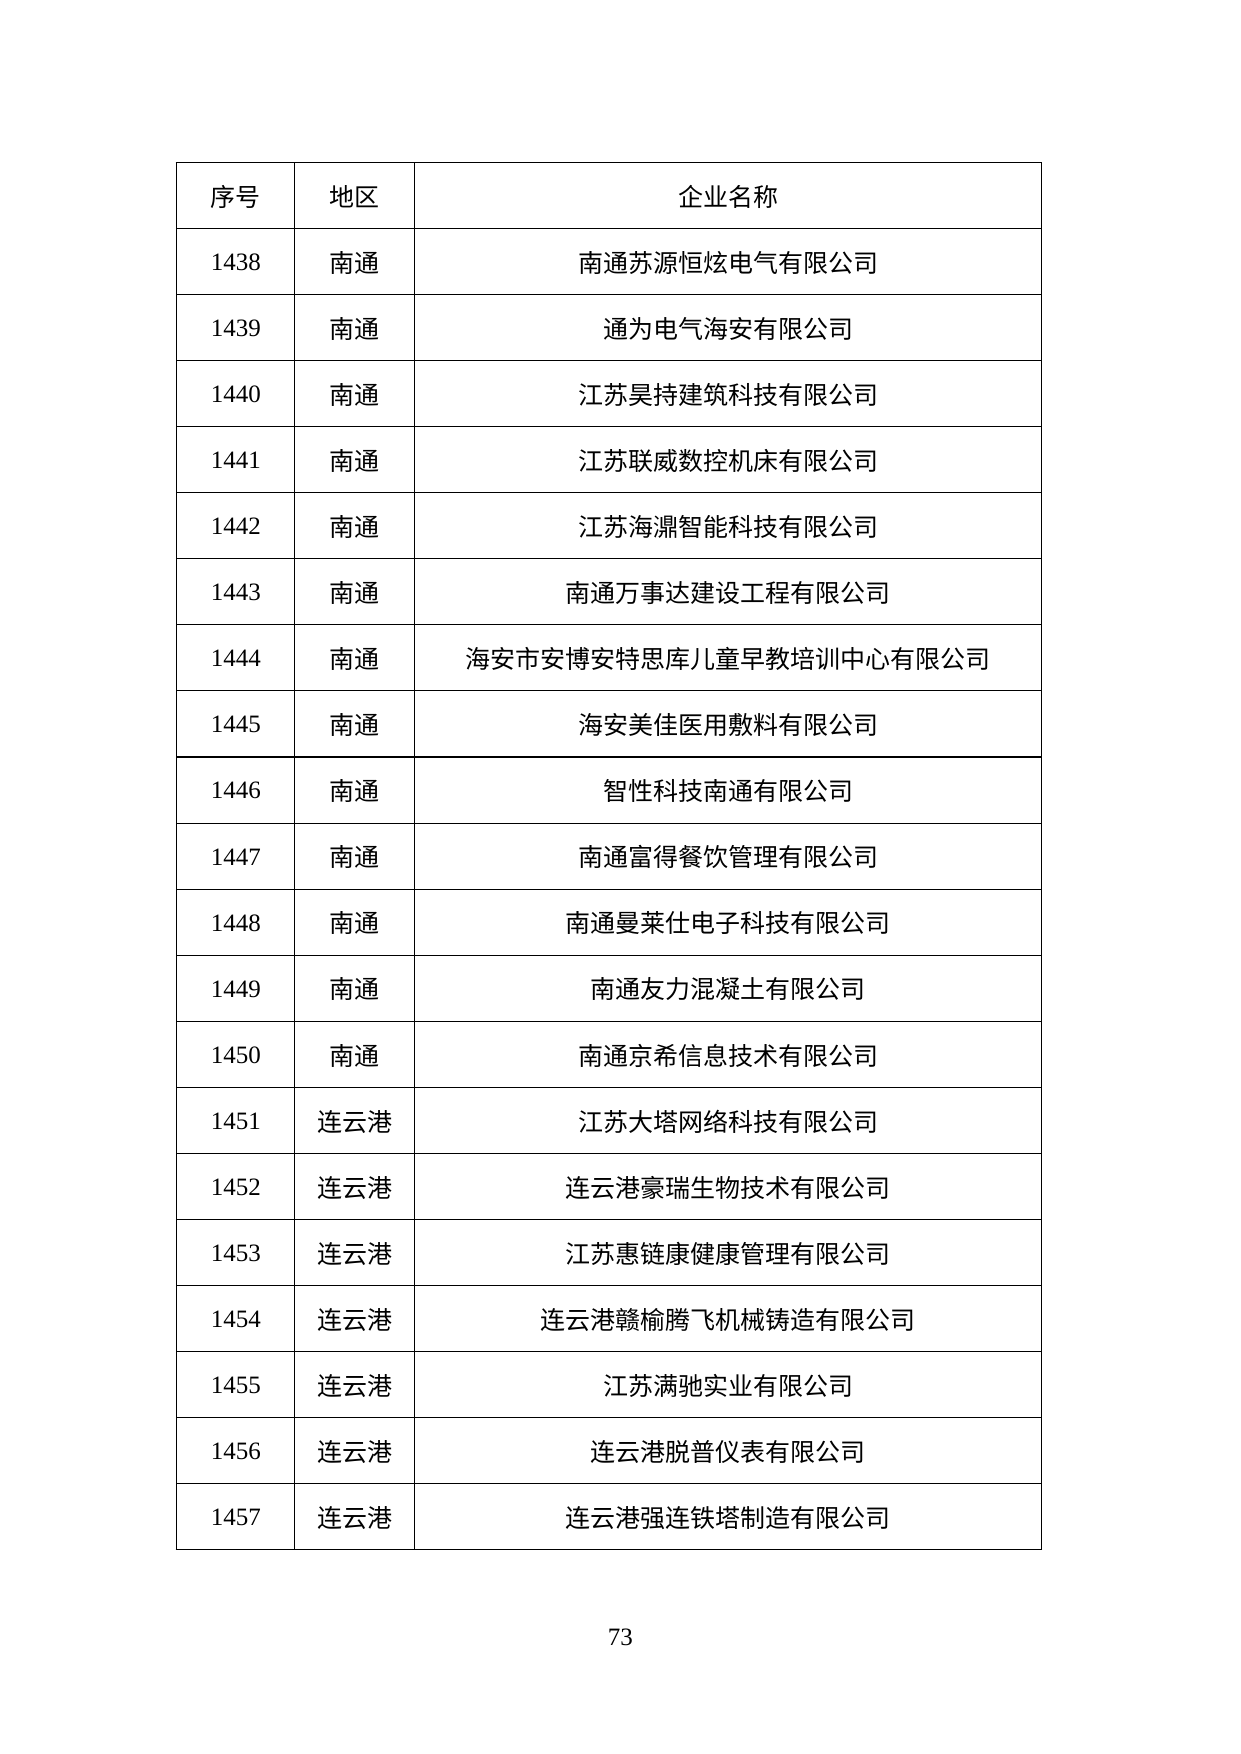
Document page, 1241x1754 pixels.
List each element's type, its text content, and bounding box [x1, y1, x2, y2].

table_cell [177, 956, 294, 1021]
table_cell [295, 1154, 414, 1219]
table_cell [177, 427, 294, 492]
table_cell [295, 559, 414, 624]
table_header 序号 [177, 163, 294, 228]
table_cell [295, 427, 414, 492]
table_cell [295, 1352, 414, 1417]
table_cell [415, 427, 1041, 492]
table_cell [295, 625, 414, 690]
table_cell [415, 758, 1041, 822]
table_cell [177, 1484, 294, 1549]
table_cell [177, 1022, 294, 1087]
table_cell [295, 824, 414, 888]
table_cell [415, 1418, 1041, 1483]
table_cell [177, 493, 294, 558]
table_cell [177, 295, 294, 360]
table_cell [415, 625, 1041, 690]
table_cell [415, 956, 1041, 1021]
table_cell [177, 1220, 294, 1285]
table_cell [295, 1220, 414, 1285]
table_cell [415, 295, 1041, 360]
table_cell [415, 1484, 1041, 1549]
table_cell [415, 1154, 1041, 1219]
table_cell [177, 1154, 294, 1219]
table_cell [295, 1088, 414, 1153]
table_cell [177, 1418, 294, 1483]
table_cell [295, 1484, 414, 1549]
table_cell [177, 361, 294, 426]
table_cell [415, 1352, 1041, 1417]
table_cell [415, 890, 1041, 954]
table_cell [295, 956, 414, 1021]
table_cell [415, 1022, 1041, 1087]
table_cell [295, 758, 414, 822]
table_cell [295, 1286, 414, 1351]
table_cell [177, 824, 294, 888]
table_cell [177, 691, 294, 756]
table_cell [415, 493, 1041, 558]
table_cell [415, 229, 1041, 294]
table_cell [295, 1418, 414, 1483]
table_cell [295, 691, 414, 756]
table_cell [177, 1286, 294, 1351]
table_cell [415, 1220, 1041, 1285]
table_header 企业名称 [415, 163, 1041, 228]
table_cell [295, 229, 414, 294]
table_header 地区 [295, 163, 414, 228]
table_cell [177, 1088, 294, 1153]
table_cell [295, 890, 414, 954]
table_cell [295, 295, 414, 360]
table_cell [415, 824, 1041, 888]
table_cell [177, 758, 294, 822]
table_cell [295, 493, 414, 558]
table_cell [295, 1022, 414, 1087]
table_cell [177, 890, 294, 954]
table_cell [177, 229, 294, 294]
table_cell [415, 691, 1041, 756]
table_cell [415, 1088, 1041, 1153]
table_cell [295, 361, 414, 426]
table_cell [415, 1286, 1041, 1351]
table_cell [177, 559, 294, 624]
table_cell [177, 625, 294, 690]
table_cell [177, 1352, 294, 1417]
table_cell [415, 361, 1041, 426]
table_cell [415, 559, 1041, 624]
